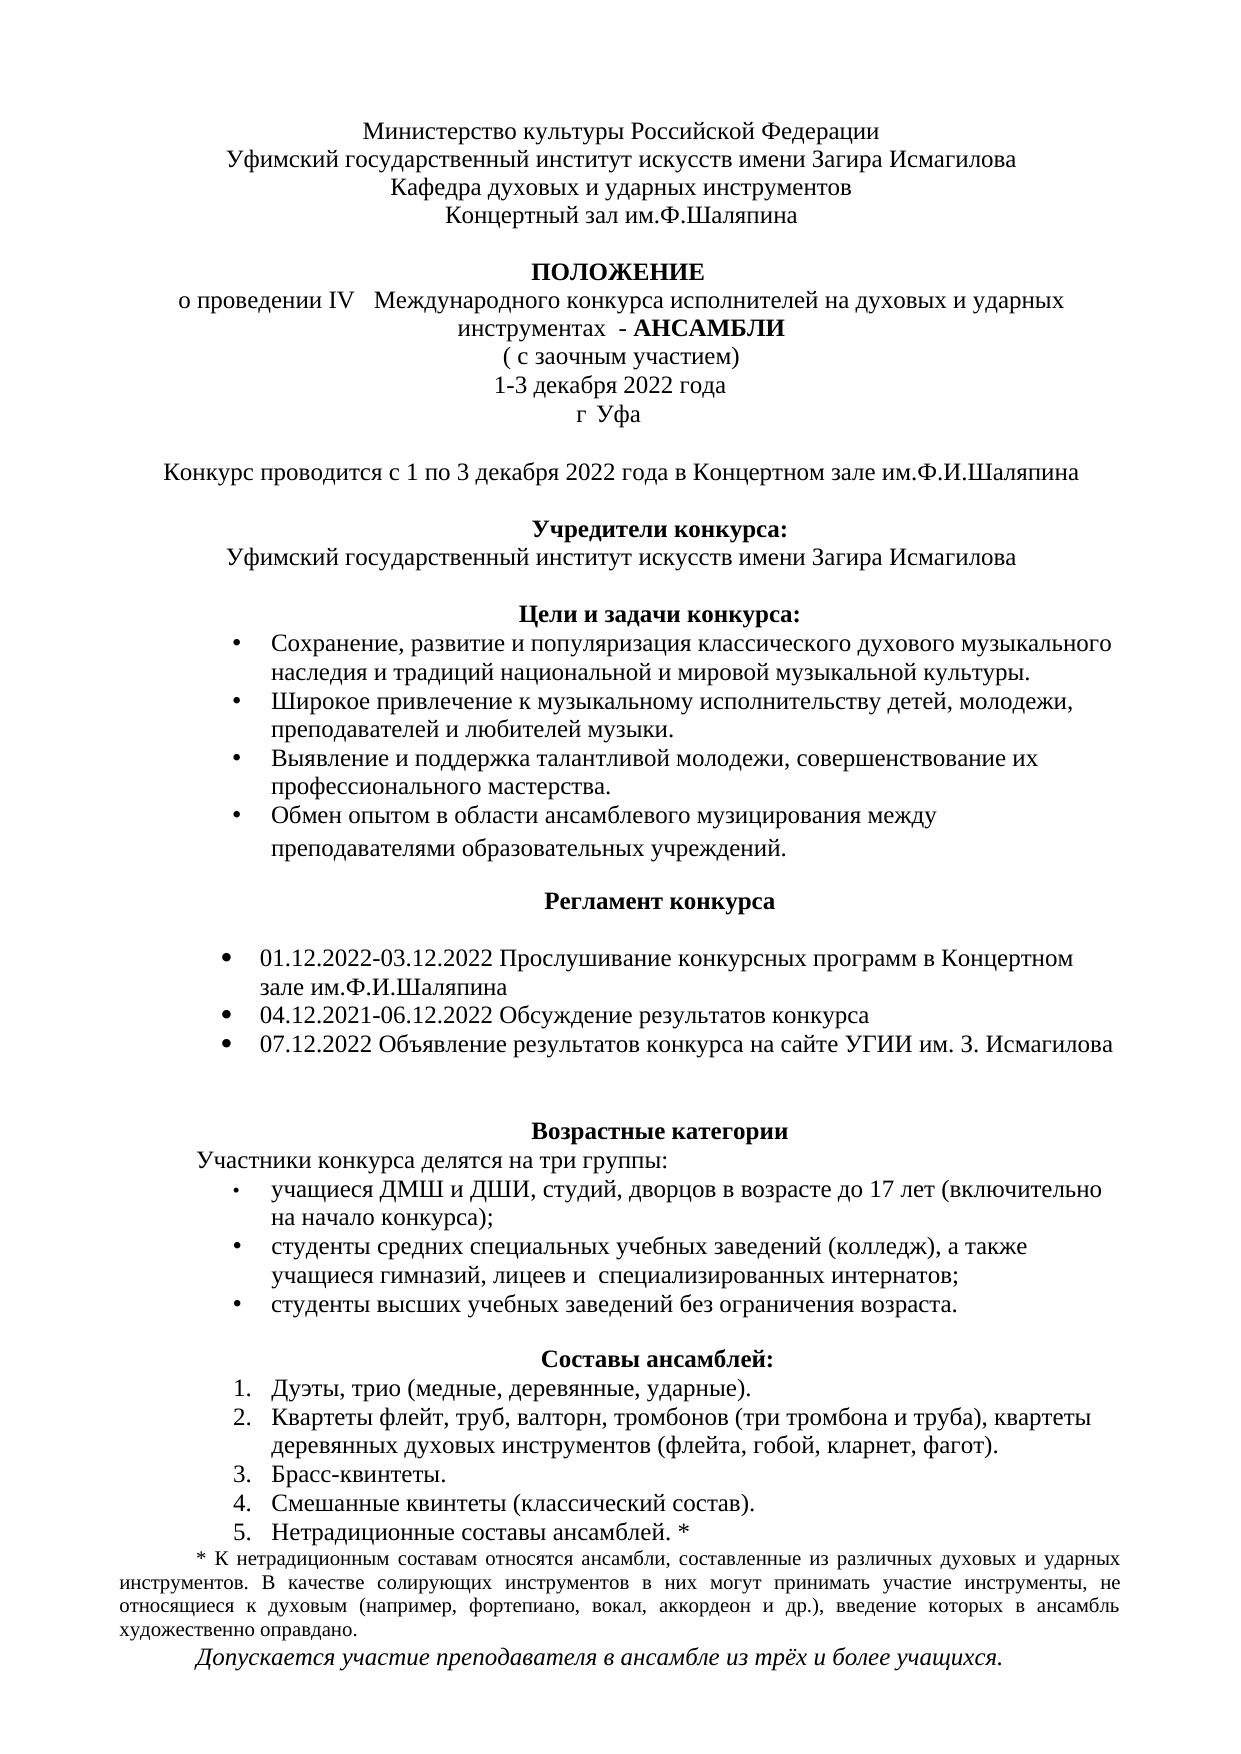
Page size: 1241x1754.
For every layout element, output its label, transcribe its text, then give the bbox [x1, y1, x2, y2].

list Дуэты, трио (медные, деревянные, ударные). [233, 1373, 1123, 1402]
text * К нетрадиционным составам относятся ансамбли, составленные из различных духовых и ударных инструментов. В качестве солирующих инструментов в них могут принимать участие инструменты, не относящиеся к духовым (например, фортепиано, вокал, аккордеон и др.), введение которых в ансамбль художественно оправдано. [119, 1546, 1121, 1641]
list 07.12.2022 Объявление результатов конкурса на сайте УГИИ им. З. Исмагилова [222, 1029, 1123, 1058]
list Смешанные квинтеты (классический состав). [233, 1488, 1123, 1517]
text Уфимский государственный институт искусств имени Загира Исмагилова [119, 145, 1123, 173]
list 04.12.2021-06.12.2022 Обсуждение результатов конкурса [222, 1001, 1123, 1029]
text ПОЛОЖЕНИЕ [119, 257, 1117, 286]
text Уфимский государственный институт искусств имени Загира Исмагилова [119, 543, 1123, 571]
list Выявление и поддержка талантливой молодежи, совершенствование их профессионального мастерства. [232, 743, 1121, 800]
list учащиеся ДМШ и ДШИ, студий, дворцов в возрасте до 17 лет (включительно на начало конкурса); [232, 1174, 1123, 1231]
list Уфа [576, 399, 1123, 428]
list Квартеты флейт, труб, валторн, тромбонов (три тромбона и труба), квартеты деревянных духовых инструментов (флейта, гобой, кларнет, фагот). [233, 1402, 1121, 1459]
text ( с заочным участием) [119, 342, 1123, 370]
list Нетрадиционные составы ансамблей. * [233, 1517, 1123, 1546]
list Обмен опытом в области ансамблевого музицирования между преподавателями образовательных учреждений. [232, 800, 1121, 861]
text Составы ансамблей: [119, 1344, 1123, 1373]
text Участники конкурса делятся на три группы: [196, 1145, 1123, 1174]
text Конкурс проводится с 1 по 3 декабря 2022 года в Концертном зале им.Ф.И.Шаляпина [119, 457, 1123, 485]
text Цели и задачи конкурса: [196, 599, 1123, 628]
list Широкое привлечение к музыкальному исполнительству детей, молодежи, преподавателей и любителей музыки. [232, 686, 1121, 743]
list студенты высших учебных заведений без ограничения возраста. [233, 1289, 1123, 1317]
text Концертный зал им.Ф.Шаляпина [119, 201, 1123, 229]
list студенты средних специальных учебных заведений (колледж), а также учащиеся гимназий, лицеев и специализированных интернатов; [233, 1231, 1121, 1289]
text о проведении IV Международного конкурса исполнителей на духовых и ударных инструментах - АНСАМБЛИ [119, 286, 1123, 342]
text 1-3 декабря 2022 года [494, 370, 1123, 399]
list Брасс-квинтеты. [233, 1459, 1123, 1488]
text Допускается участие преподавателя в ансамбле из трёх и более учащихся. [196, 1642, 1123, 1670]
text Кафедра духовых и ударных инструментов [119, 173, 1123, 201]
text Министерство культуры Российской Федерации [119, 117, 1123, 145]
list Сохранение, развитие и популяризация классического духового музыкального наследия и традиций национальной и мировой музыкальной культуры. [232, 629, 1121, 686]
text Возрастные категории [196, 1116, 1123, 1144]
text Регламент конкурса [196, 886, 1123, 914]
text Учредители конкурса: [196, 514, 1123, 543]
list 01.12.2022-03.12.2022 Прослушивание конкурсных программ в Концертном зале им.Ф.И.Шаляпина [222, 943, 1123, 1001]
